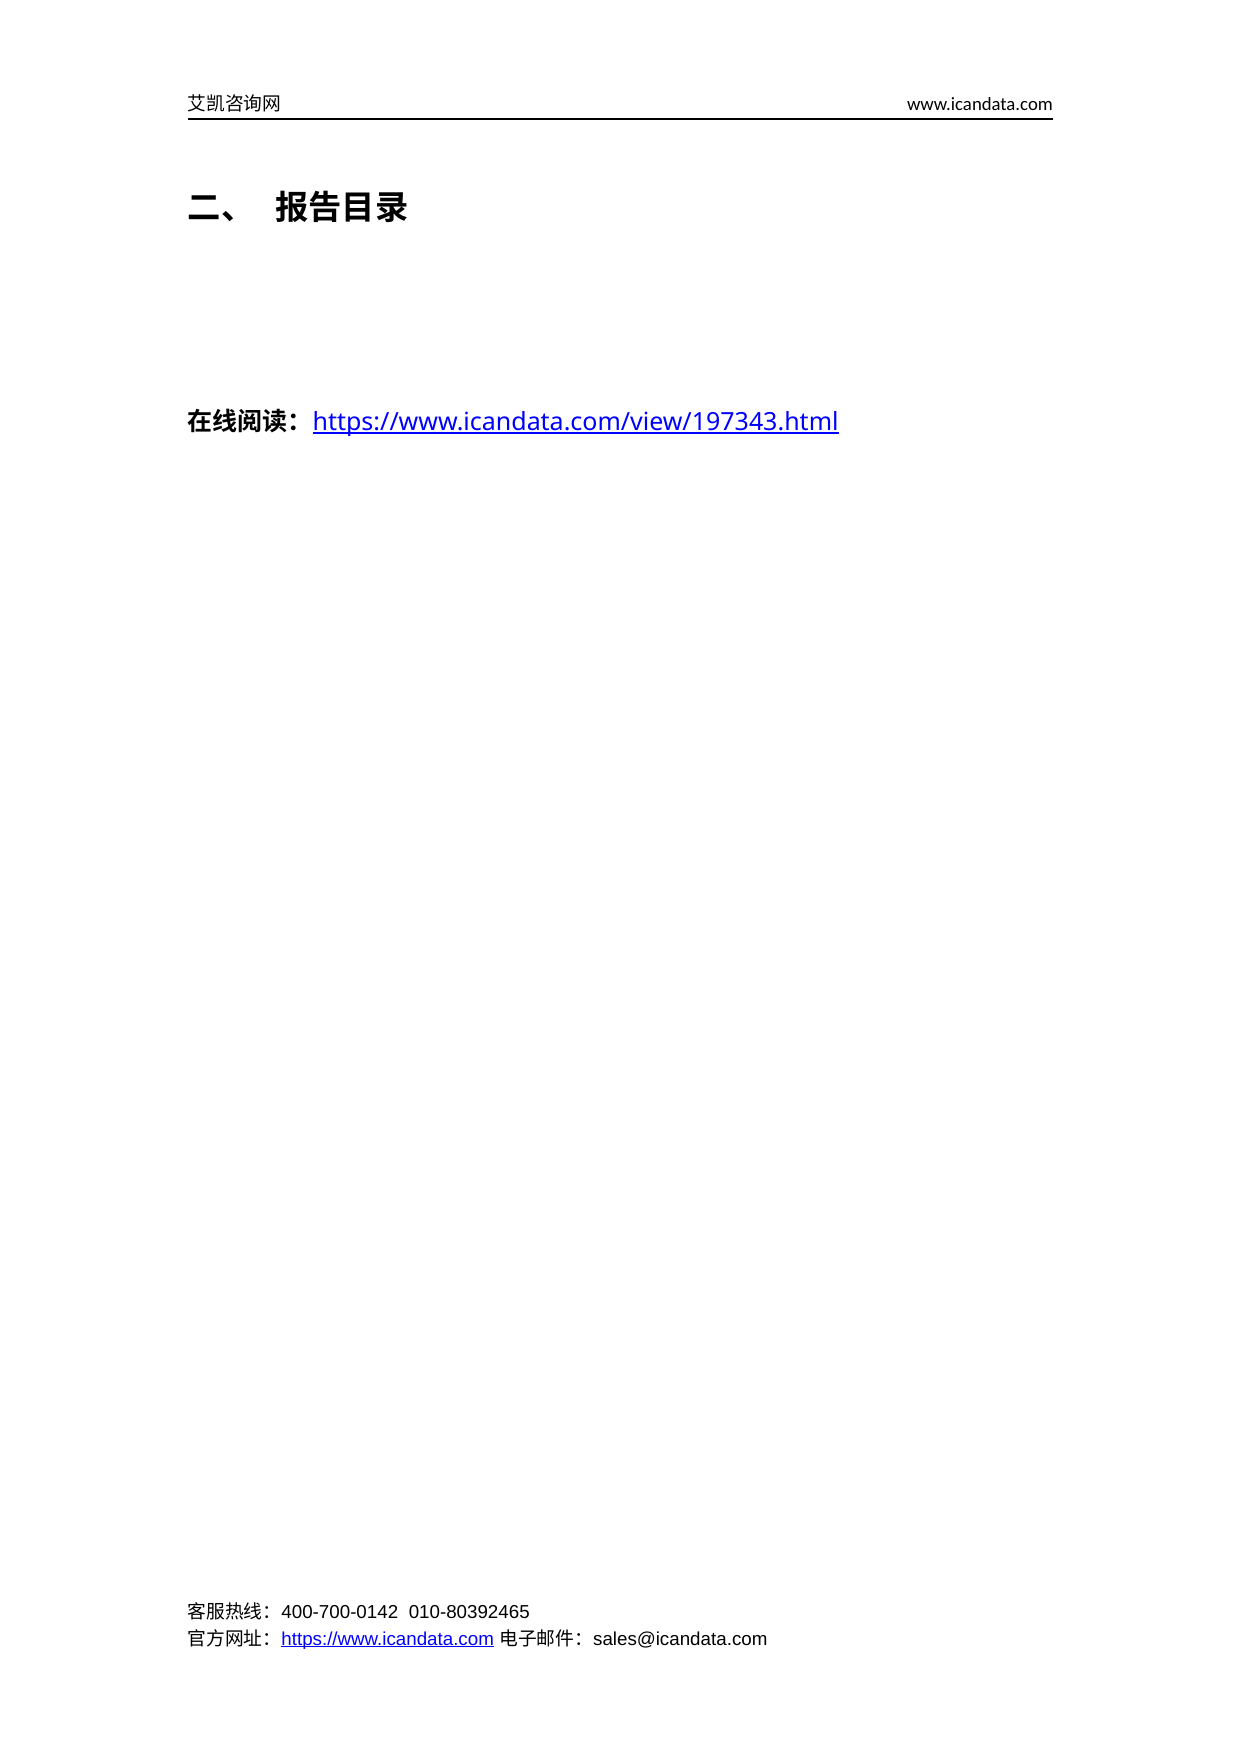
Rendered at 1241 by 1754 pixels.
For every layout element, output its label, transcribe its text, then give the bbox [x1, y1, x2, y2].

subtitle 报告目录 [187, 172, 1053, 237]
text 在线阅读：https://www.icandata.com/view/197343.html [187, 387, 1053, 452]
